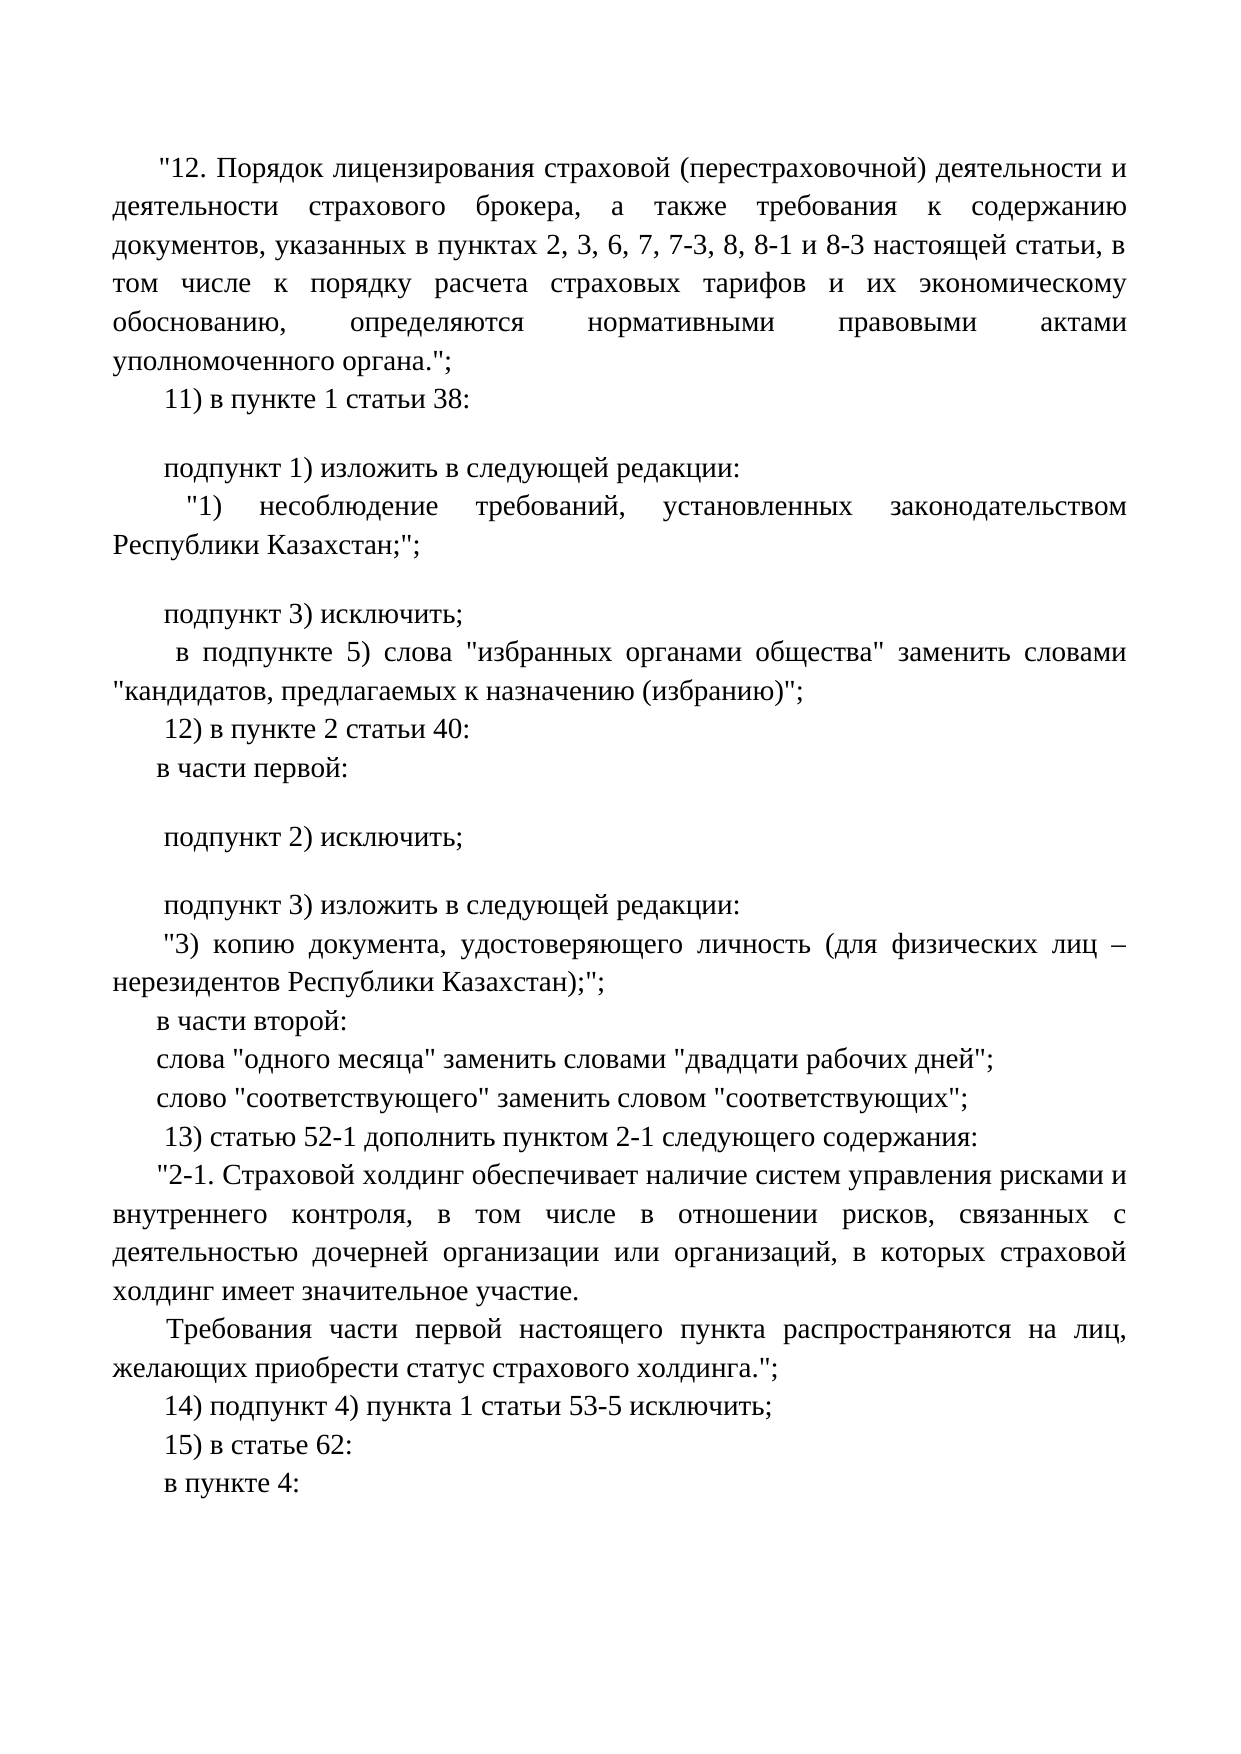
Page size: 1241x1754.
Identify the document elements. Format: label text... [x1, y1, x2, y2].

text "12. Порядок лицензирования страховой (перестраховочной) деятельности и деятельности страхового брокера, а также требования к содержанию документов, указанных в пунктах 2, 3, 6, 7, 7-3, 8, 8-1 и 8-3 настоящей статьи, в том числе к порядку расчета страховых тарифов и их экономическому обоснованию, определяются нормативными правовыми актами уполномоченного органа."; [112, 150, 1128, 376]
text 12) в пункте 2 статьи 40: [112, 711, 1128, 745]
text подпункт 3) изложить в следующей редакции: [112, 887, 1128, 921]
text подпункт 3) исключить; [112, 596, 1128, 629]
text подпункт 1) изложить в следующей редакции: [112, 450, 1128, 483]
text Требования части первой настоящего пункта распространяются на лиц, желающих приобрести статус страхового холдинга."; [112, 1311, 1128, 1383]
text "2-1. Страховой холдинг обеспечивает наличие систем управления рисками и внутреннего контроля, в том числе в отношении рисков, связанных с деятельностью дочерней организации или организаций, в которых страховой холдинг имеет значительное участие. [112, 1157, 1128, 1306]
text 13) статью 52-1 дополнить пунктом 2-1 следующего содержания: [112, 1119, 1128, 1152]
text слова "одного месяца" заменить словами "двадцати рабочих дней"; [112, 1042, 1128, 1075]
text в подпункте 5) слова "избранных органами общества" заменить словами "кандидатов, предлагаемых к назначению (избранию)"; [112, 634, 1128, 706]
text "1) несоблюдение требований, установленных законодательством Республики Казахстан;"; [112, 488, 1128, 561]
text в пункте 4: [112, 1466, 1128, 1499]
text 15) в статье 62: [112, 1427, 1128, 1461]
text 11) в пункте 1 статьи 38: [112, 381, 1128, 415]
text в части первой: [112, 750, 1128, 783]
text подпункт 2) исключить; [112, 819, 1128, 852]
text 14) подпункт 4) пункта 1 статьи 53-5 исключить; [112, 1388, 1128, 1422]
text слово "соответствующего" заменить словом "соответствующих"; [112, 1080, 1128, 1114]
text в части второй: [112, 1003, 1128, 1037]
text "3) копию документа, удостоверяющего личность (для физических лиц – нерезидентов Республики Казахстан);"; [112, 926, 1128, 998]
